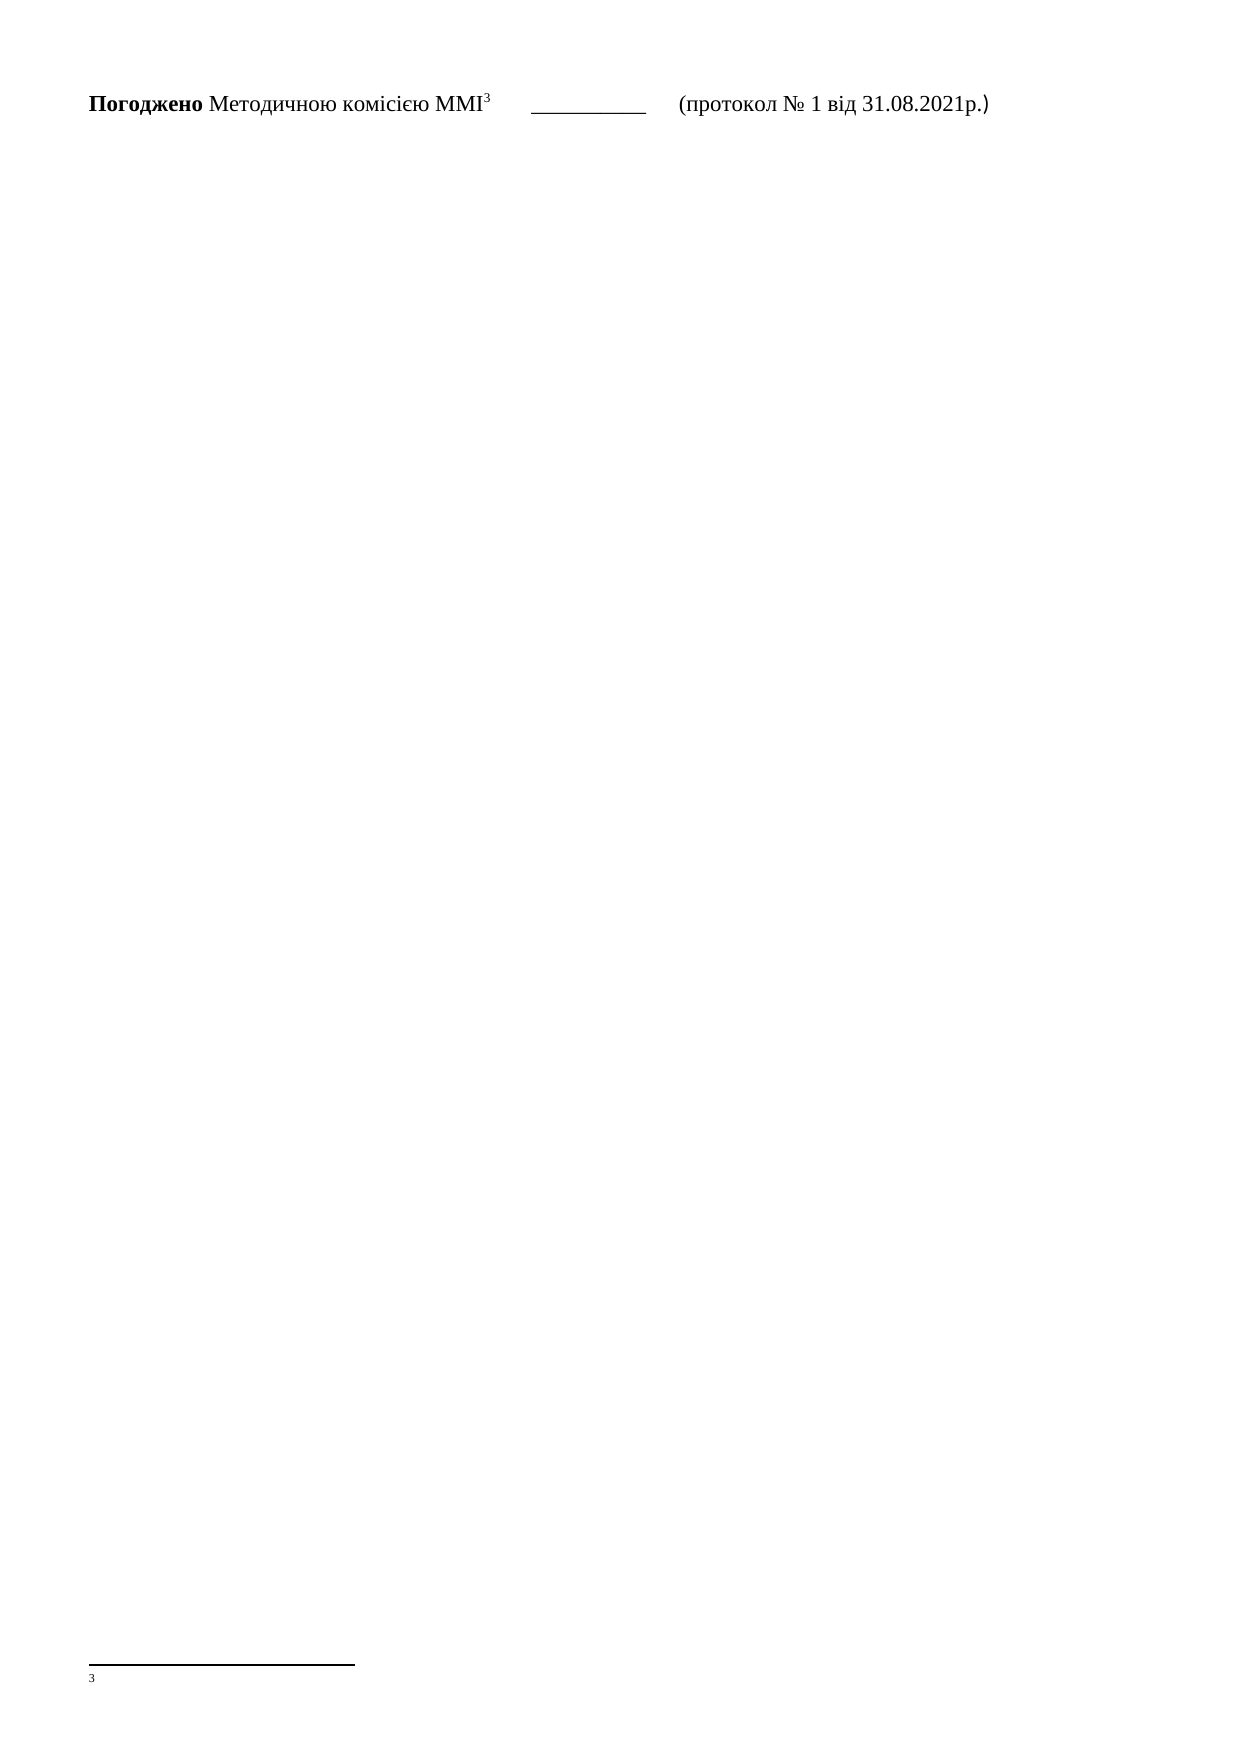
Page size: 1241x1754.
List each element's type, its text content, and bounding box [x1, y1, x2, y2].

text Погоджено Методичною комісією ММІ __________ (протокол № 1 від 31.08.2021р.) [89, 89, 1152, 117]
